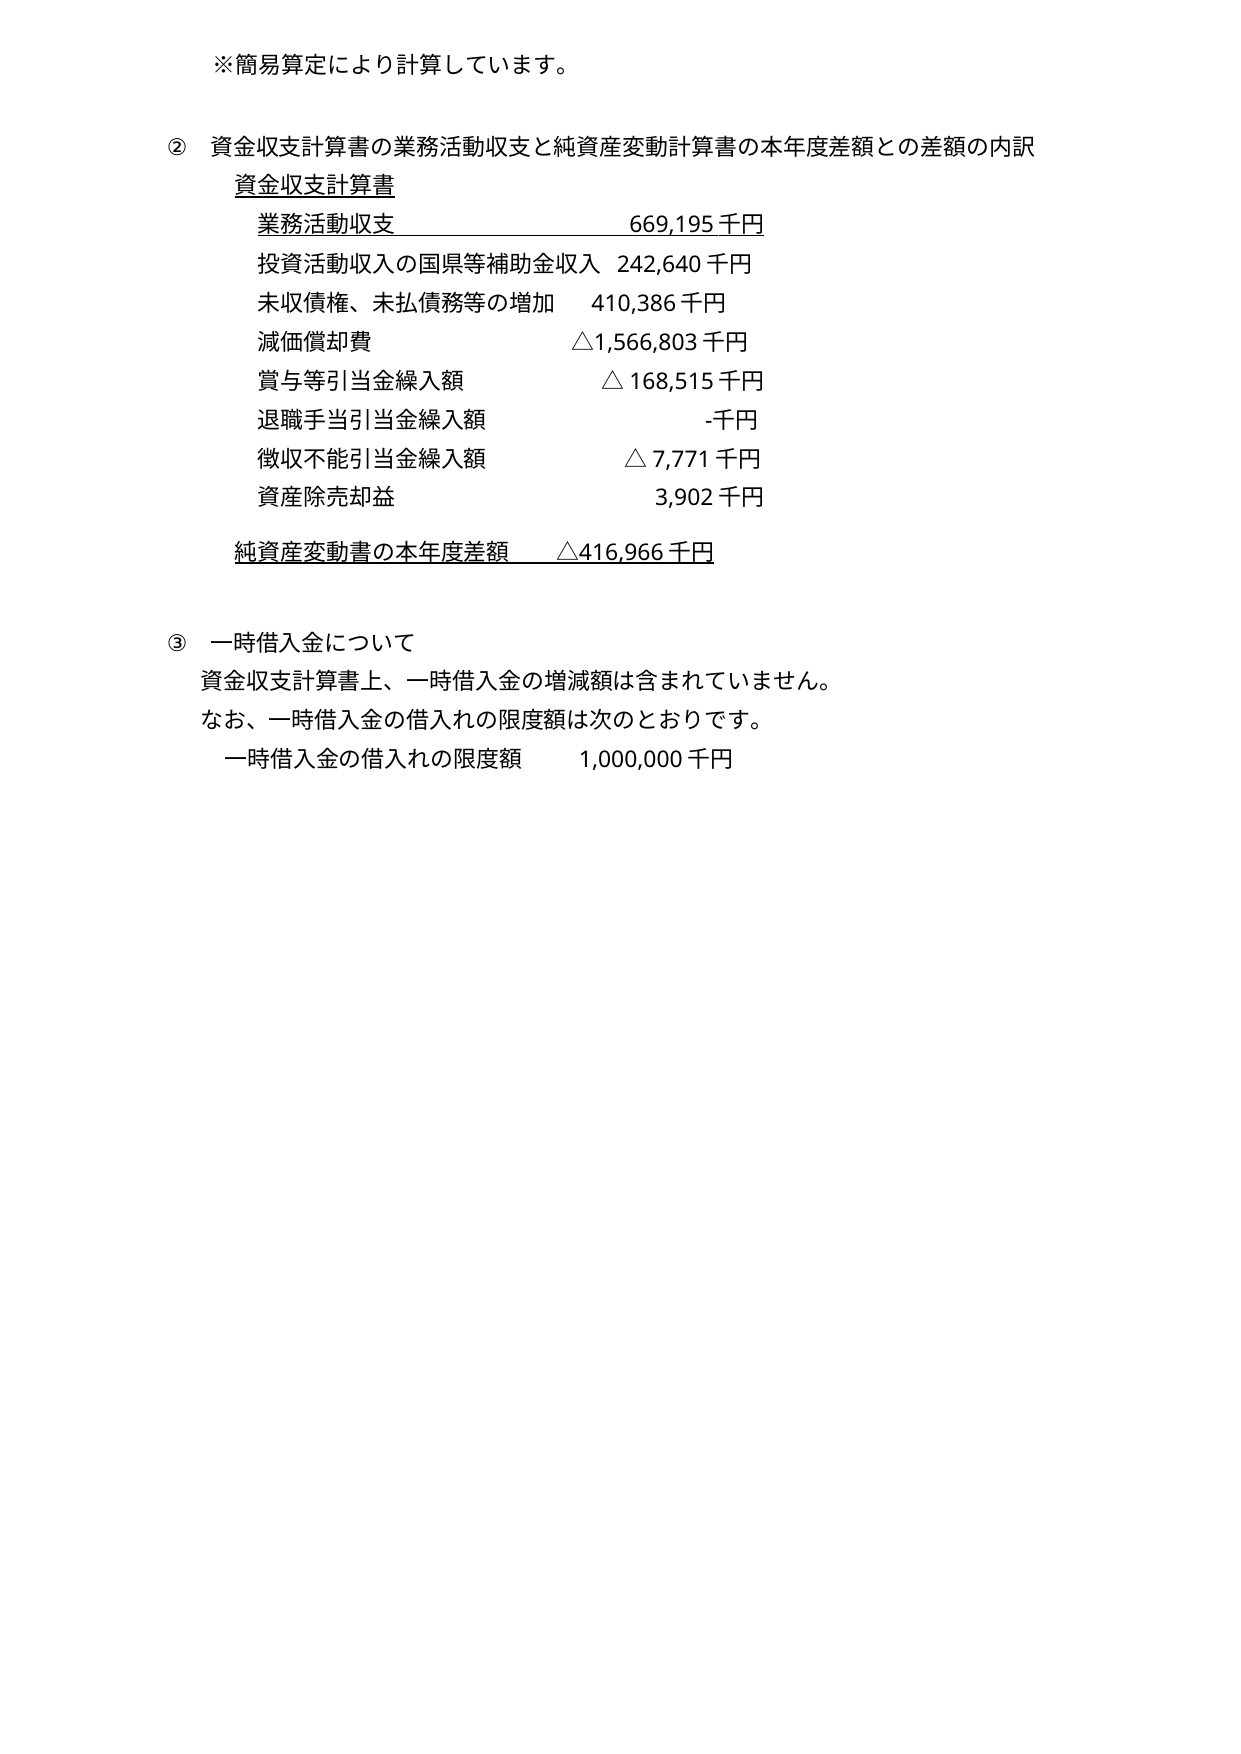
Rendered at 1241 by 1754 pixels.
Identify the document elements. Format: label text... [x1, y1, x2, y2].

text 徴収不能引当金繰入額 △ 7,771千円 [223, 441, 960, 474]
text 資金収支計算書 [200, 167, 1132, 201]
text 退職手当引当金繰入額 -千円 [223, 402, 960, 436]
text 投資活動収入の国県等補助金収入 242,640千円 [223, 246, 960, 279]
text ② 資金収支計算書の業務活動収支と純資産変動計算書の本年度差額との差額の内訳 [155, 129, 1072, 162]
text 業務活動収支 669,195千円 [223, 206, 960, 240]
text 未収債権、未払債務等の増加 410,386千円 [223, 285, 960, 318]
text なお、一時借入金の借入れの限度額は次のとおりです。 [200, 702, 1072, 735]
text 一時借入金の借入れの限度額 1,000,000千円 [121, 741, 1029, 774]
text 資金収支計算書上、一時借入金の増減額は含まれていません。 [200, 663, 1132, 696]
text 純資産変動書の本年度差額 △416,966千円 [200, 534, 1132, 567]
text 減価償却費 △1,566,803千円 [223, 324, 960, 357]
text 賞与等引当金繰入額 △ 168,515千円 [223, 363, 960, 396]
text ※簡易算定により計算しています。 [98, 47, 1132, 81]
text ③ 一時借入金について [155, 625, 1132, 658]
text 資産除売却益 3,902千円 [223, 479, 960, 512]
